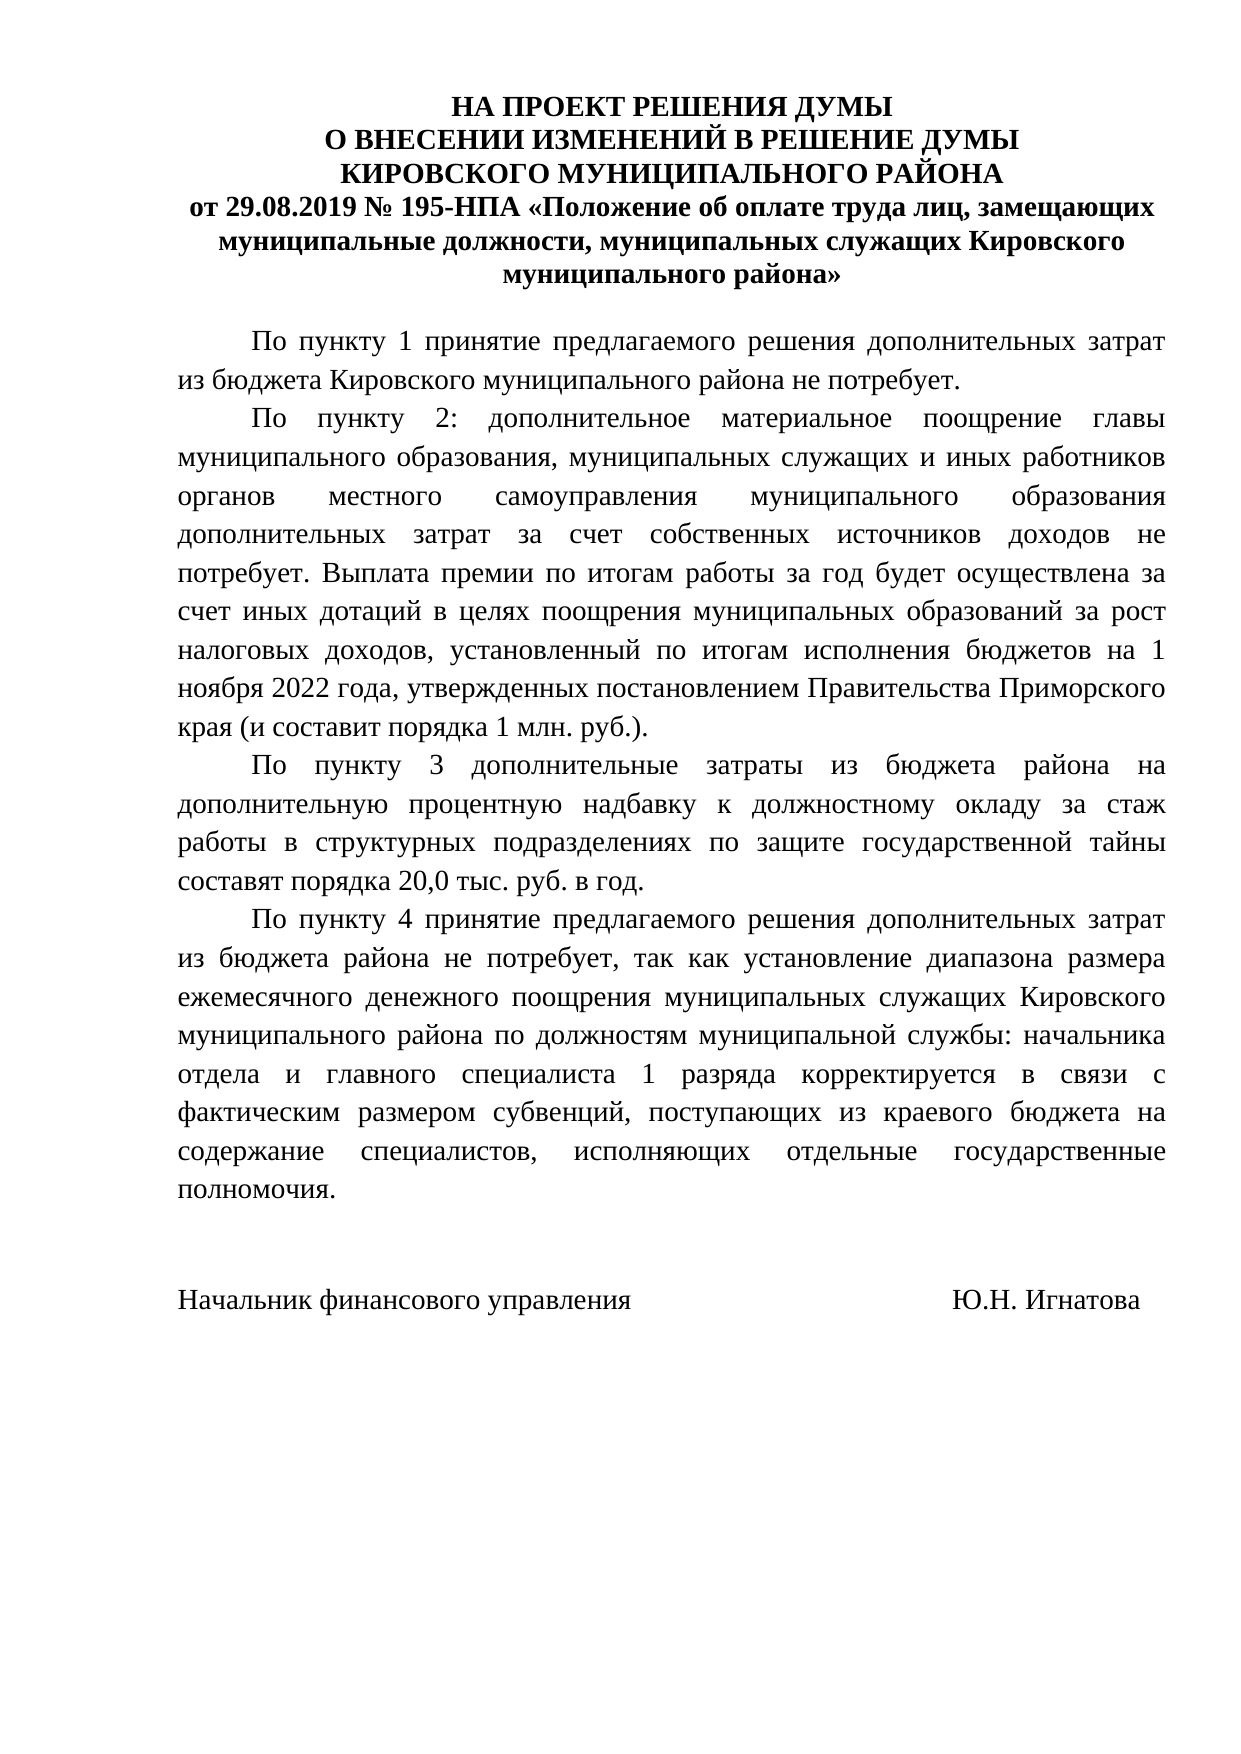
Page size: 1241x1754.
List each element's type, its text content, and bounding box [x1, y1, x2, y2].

text О ВНЕСЕНИИ ИЗМЕНЕНИЙ В РЕШЕНИЕ ДУМЫ [177, 122, 1167, 156]
text По пункту 4 принятие предлагаемого решения дополнительных затрат из бюджета района не потребует, так как установление диапазона размера ежемесячного денежного поощрения муниципальных служащих Кировского муниципального района по должностям муниципальной службы: начальника отдела и главного специалиста 1 разряда корректируется в связи с фактическим размером субвенций, поступающих из краевого бюджета на содержание специалистов, исполняющих отдельные государственные полномочия. [177, 902, 1167, 1205]
text КИРОВСКОГО МУНИЦИПАЛЬНОГО РАЙОНА [177, 156, 1167, 189]
text По пункту 1 принятие предлагаемого решения дополнительных затрат из бюджета Кировского муниципального района не потребует. [177, 323, 1167, 396]
text НА ПРОЕКТ РЕШЕНИЯ ДУМЫ [177, 89, 1167, 122]
text Начальник финансового управления Ю.Н. Игнатова [177, 1282, 1161, 1316]
text от 29.08.2019 № 195-НПА «Положение об оплате труда лиц, замещающих муниципальные должности, муниципальных служащих Кировского муниципального района» [177, 189, 1167, 290]
text По пункту 2: дополнительное материальное поощрение главы муниципального образования, муниципальных служащих и иных работников органов местного самоуправления муниципального образования дополнительных затрат за счет собственных источников доходов не потребует. Выплата премии по итогам работы за год будет осуществлена за счет иных дотаций в целях поощрения муниципальных образований за рост налоговых доходов, установленный по итогам исполнения бюджетов на 1 ноября 2022 года, утвержденных постановлением Правительства Приморского края (и составит порядка 1 млн. руб.). [177, 401, 1167, 742]
text По пункту 3 дополнительные затраты из бюджета района на дополнительную процентную надбавку к должностному окладу за стаж работы в структурных подразделениях по защите государственной тайны составят порядка 20,0 тыс. руб. в год. [177, 747, 1167, 897]
